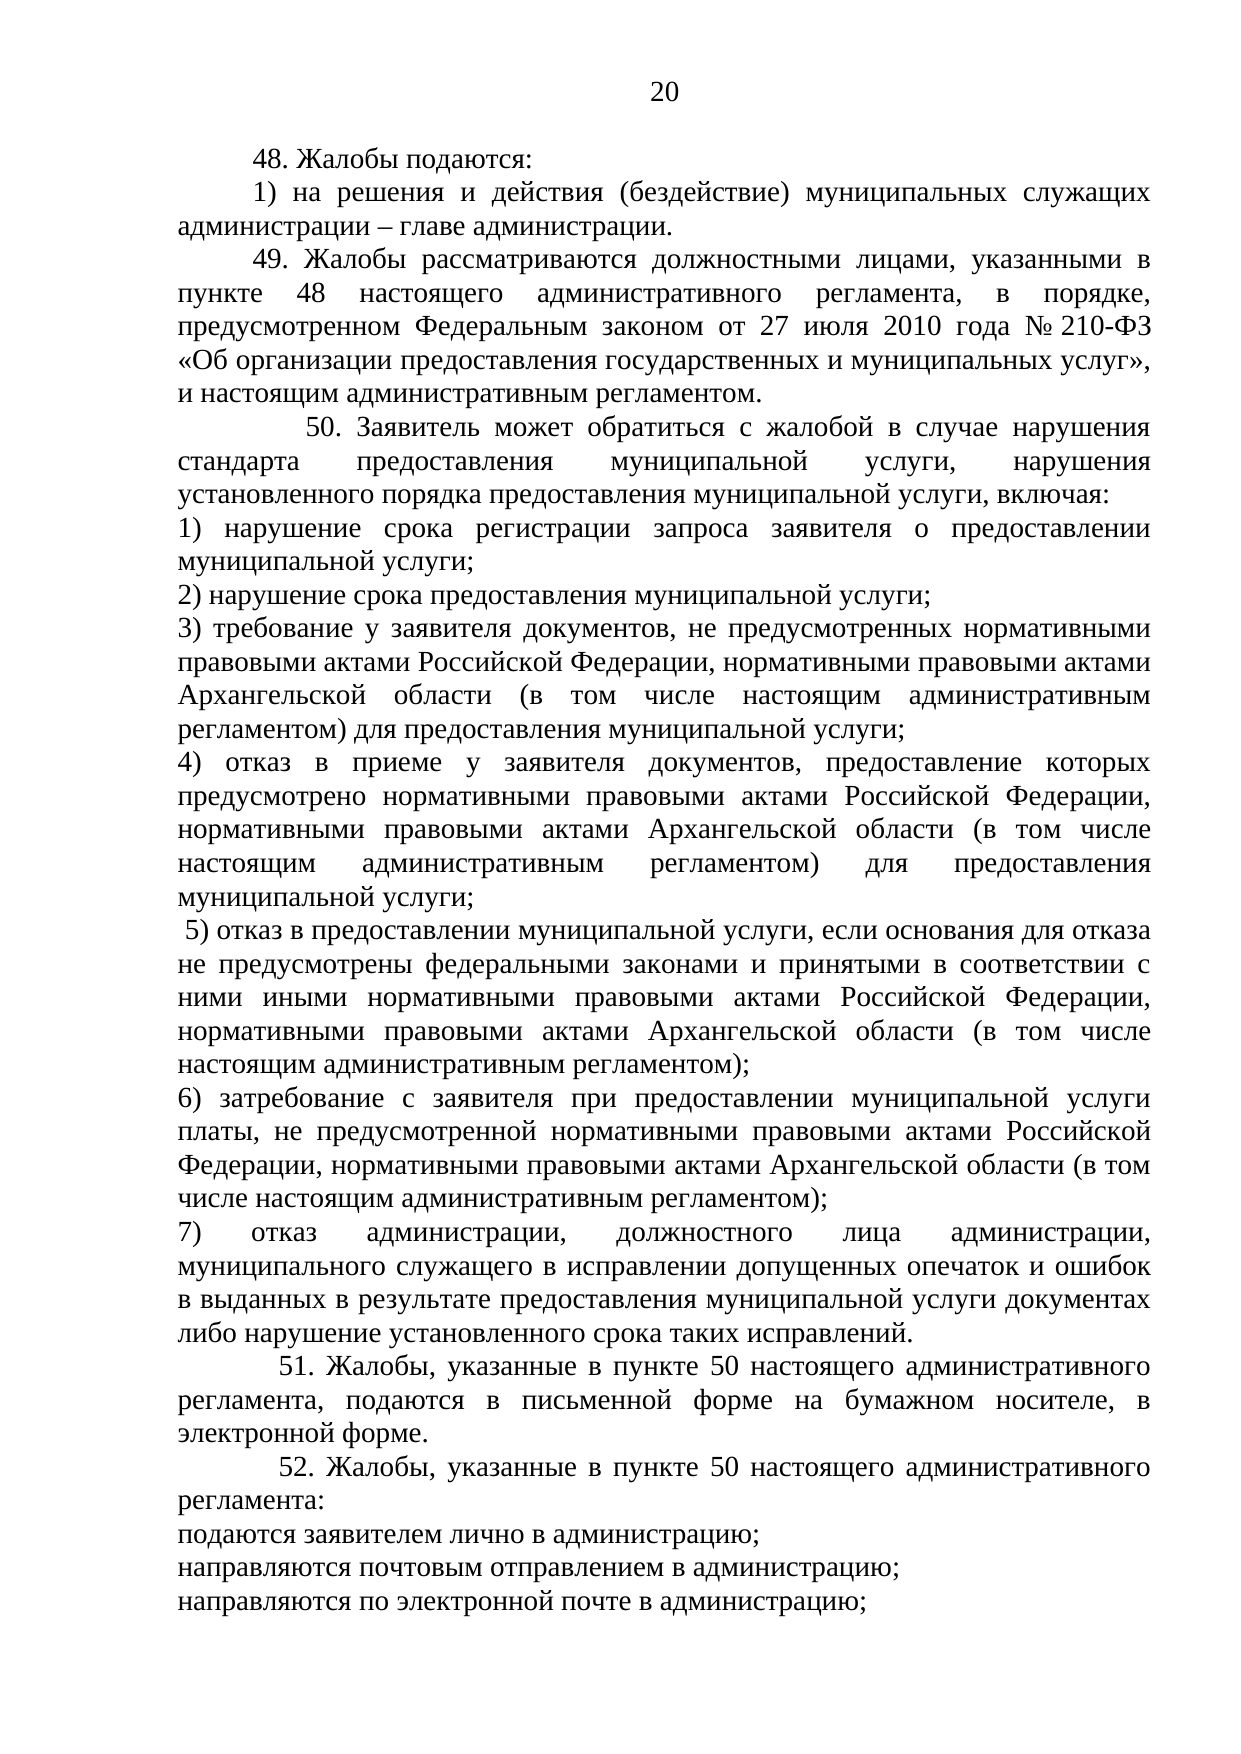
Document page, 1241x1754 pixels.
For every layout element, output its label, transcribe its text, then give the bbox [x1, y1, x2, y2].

text 5) отказ в предоставлении муниципальной услуги, если основания для отказа не предусмотрены федеральными законами и принятыми в соответствии с ними иными нормативными правовыми актами Российской Федерации, нормативными правовыми актами Архангельской области (в том числе настоящим административным регламентом); [177, 912, 1152, 1080]
text направляются почтовым отправлением в администрацию; [177, 1549, 1152, 1583]
text 7) отказ администрации, должностного лица администрации, муниципального служащего в исправлении допущенных опечаток и ошибок в выданных в результате предоставления муниципальной услуги документах либо нарушение установленного срока таких исправлений. [177, 1214, 1152, 1348]
text 6) затребование с заявителя при предоставлении муниципальной услуги платы, не предусмотренной нормативными правовыми актами Российской Федерации, нормативными правовыми актами Архангельской области (в том числе настоящим административным регламентом); [177, 1080, 1152, 1214]
text 3) требование у заявителя документов, не предусмотренных нормативными правовыми актами Российской Федерации, нормативными правовыми актами Архангельской области (в том числе настоящим административным регламентом) для предоставления муниципальной услуги; [177, 610, 1152, 744]
text 50. Заявитель может обратиться с жалобой в случае нарушения стандарта предоставления муниципальной услуги, нарушения установленного порядка предоставления муниципальной услуги, включая: [177, 409, 1152, 510]
text 49. Жалобы рассматриваются должностными лицами, указанными в пункте 48 настоящего административного регламента, в порядке, предусмотренном Федеральным законом от 27 июля 2010 года № 210-ФЗ «Об организации предоставления государственных и муниципальных услуг», и настоящим административным регламентом. [177, 241, 1152, 409]
text 2) нарушение срока предоставления муниципальной услуги; [177, 577, 1152, 610]
text 51. Жалобы, указанные в пункте 50 настоящего административного регламента, подаются в письменной форме на бумажном носителе, в электронной форме. [177, 1348, 1152, 1449]
text 1) нарушение срока регистрации запроса заявителя о предоставлении муниципальной услуги; [177, 510, 1152, 577]
text 4) отказ в приеме у заявителя документов, предоставление которых предусмотрено нормативными правовыми актами Российской Федерации, нормативными правовыми актами Архангельской области (в том числе настоящим административным регламентом) для предоставления муниципальной услуги; [177, 744, 1152, 912]
text 52. Жалобы, указанные в пункте 50 настоящего административного регламента: [177, 1449, 1152, 1516]
text 1) на решения и действия (бездействие) муниципальных служащих администрации – главе администрации. [177, 174, 1152, 241]
text направляются по электронной почте в администрацию; [177, 1583, 1152, 1617]
text подаются заявителем лично в администрацию; [177, 1516, 1152, 1549]
text 48. Жалобы подаются: [177, 141, 1152, 174]
